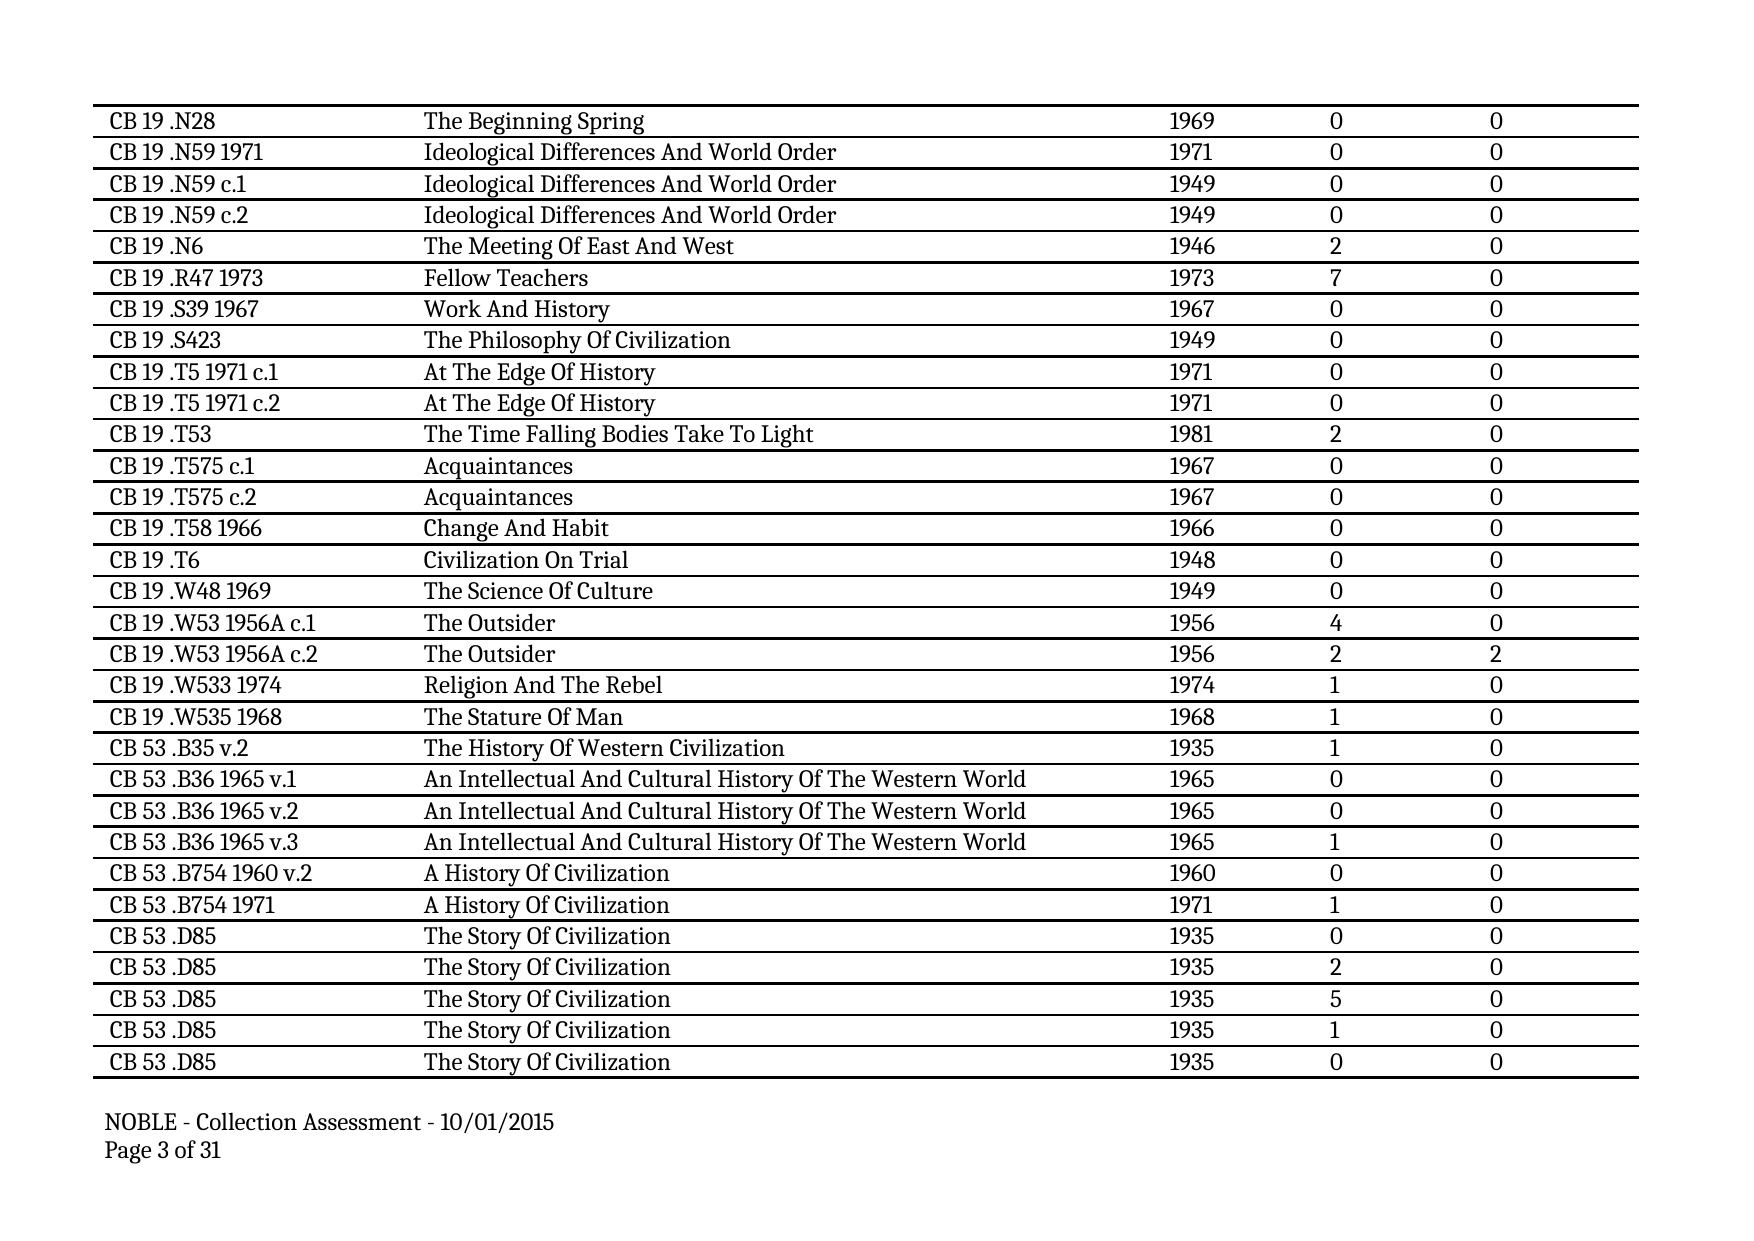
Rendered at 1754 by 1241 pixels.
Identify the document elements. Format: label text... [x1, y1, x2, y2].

table_cell The Outsider [413, 608, 1159, 637]
table_cell 1971 [1159, 389, 1319, 418]
table_cell The Meeting Of East And West [413, 232, 1159, 261]
table_cell 0 [1479, 170, 1638, 198]
table_cell 1949 [1159, 201, 1319, 229]
table_cell 0 [1319, 201, 1478, 229]
table_cell CB 19 .S423 [93, 326, 412, 355]
table_cell 1971 [1159, 138, 1319, 167]
table_cell 1935 [1159, 1016, 1319, 1045]
table_cell CB 53 .D85 [93, 922, 412, 951]
table_cell 2 [1319, 420, 1478, 449]
table_cell 0 [1479, 859, 1638, 888]
table_cell 2 [1319, 232, 1478, 261]
table_cell CB 53 .B35 v.2 [93, 734, 412, 763]
table_cell 0 [1479, 264, 1638, 292]
table_cell 1981 [1159, 420, 1319, 449]
table_cell 1 [1319, 828, 1478, 857]
table_cell 1946 [1159, 232, 1319, 261]
table_cell CB 19 .T5 1971 c.2 [93, 389, 412, 418]
table_cell 1949 [1159, 577, 1319, 606]
table_cell 0 [1479, 608, 1638, 637]
table_cell 0 [1479, 577, 1638, 606]
table_cell CB 19 .W533 1974 [93, 671, 412, 700]
table_cell 0 [1319, 452, 1478, 480]
table_cell An Intellectual And Cultural History Of The Western World [413, 765, 1159, 794]
table_cell 0 [1479, 389, 1638, 418]
table_cell 0 [1479, 734, 1638, 763]
table_cell 1935 [1159, 953, 1319, 982]
table_cell 1949 [1159, 326, 1319, 355]
table_cell The Outsider [413, 640, 1159, 668]
table_cell 0 [1479, 358, 1638, 386]
table_cell 1965 [1159, 797, 1319, 825]
table_cell 0 [1319, 577, 1478, 606]
table_cell CB 19 .N6 [93, 232, 412, 261]
table_cell 1949 [1159, 170, 1319, 198]
table_cell 1 [1319, 703, 1478, 731]
table_cell An Intellectual And Cultural History Of The Western World [413, 797, 1159, 825]
table_cell The Beginning Spring [413, 107, 1159, 136]
table_cell Work And History [413, 295, 1159, 324]
table_cell Ideological Differences And World Order [413, 201, 1159, 229]
table_cell An Intellectual And Cultural History Of The Western World [413, 828, 1159, 857]
table_cell 0 [1479, 107, 1638, 136]
table_cell CB 19 .T6 [93, 546, 412, 574]
table_cell 1 [1319, 671, 1478, 700]
table_cell Civilization On Trial [413, 546, 1159, 574]
table_cell CB 53 .B754 1960 v.2 [93, 859, 412, 888]
table_cell 1 [1319, 891, 1478, 919]
table_cell 1960 [1159, 859, 1319, 888]
table_cell 0 [1479, 420, 1638, 449]
table_cell The Story Of Civilization [413, 1016, 1159, 1045]
table_cell 0 [1319, 170, 1478, 198]
table_cell 1969 [1159, 107, 1319, 136]
table_cell 0 [1319, 107, 1478, 136]
table_cell The Story Of Civilization [413, 985, 1159, 1013]
table_cell CB 19 .T575 c.1 [93, 452, 412, 480]
table_cell CB 53 .B754 1971 [93, 891, 412, 919]
table_cell 0 [1479, 1016, 1638, 1045]
table_cell 0 [1479, 515, 1638, 543]
table_cell Acquaintances [413, 483, 1159, 512]
table_cell 1973 [1159, 264, 1319, 292]
table_cell 1935 [1159, 1047, 1319, 1076]
table_cell CB 53 .B36 1965 v.1 [93, 765, 412, 794]
table_cell The Time Falling Bodies Take To Light [413, 420, 1159, 449]
table_cell 0 [1479, 295, 1638, 324]
table_cell CB 53 .B36 1965 v.3 [93, 828, 412, 857]
table_cell 2 [1319, 640, 1478, 668]
table_cell 1935 [1159, 734, 1319, 763]
table_cell CB 19 .W535 1968 [93, 703, 412, 731]
table_cell 7 [1319, 264, 1478, 292]
table_cell At The Edge Of History [413, 389, 1159, 418]
table_cell CB 19 .N59 1971 [93, 138, 412, 167]
table_cell CB 53 .D85 [93, 985, 412, 1013]
table_cell CB 19 .S39 1967 [93, 295, 412, 324]
table_cell 1 [1319, 1016, 1478, 1045]
table_cell 0 [1479, 452, 1638, 480]
table_cell At The Edge Of History [413, 358, 1159, 386]
table_cell 0 [1479, 922, 1638, 951]
table_cell The Story Of Civilization [413, 922, 1159, 951]
table_cell Fellow Teachers [413, 264, 1159, 292]
table_cell 0 [1319, 389, 1478, 418]
table_cell 0 [1479, 828, 1638, 857]
table_cell 0 [1319, 859, 1478, 888]
table_cell 1974 [1159, 671, 1319, 700]
table_cell 1971 [1159, 358, 1319, 386]
table_cell 1935 [1159, 922, 1319, 951]
table_cell 0 [1319, 483, 1478, 512]
table_cell CB 19 .T58 1966 [93, 515, 412, 543]
table_cell CB 53 .D85 [93, 1047, 412, 1076]
table_cell CB 19 .T5 1971 c.1 [93, 358, 412, 386]
table_cell 1948 [1159, 546, 1319, 574]
table_cell 0 [1479, 232, 1638, 261]
table_cell The Stature Of Man [413, 703, 1159, 731]
table_cell 0 [1479, 1047, 1638, 1076]
table_cell 0 [1479, 797, 1638, 825]
table_cell 2 [1479, 640, 1638, 668]
table_cell 0 [1319, 546, 1478, 574]
table_cell CB 19 .N28 [93, 107, 412, 136]
table_cell Ideological Differences And World Order [413, 138, 1159, 167]
table_cell Ideological Differences And World Order [413, 170, 1159, 198]
table_cell 0 [1319, 1047, 1478, 1076]
table_cell CB 53 .B36 1965 v.2 [93, 797, 412, 825]
table_cell 0 [1319, 358, 1478, 386]
table_cell 0 [1319, 138, 1478, 167]
table_cell The Science Of Culture [413, 577, 1159, 606]
table_cell 0 [1479, 201, 1638, 229]
table_cell CB 19 .W48 1969 [93, 577, 412, 606]
table_cell A History Of Civilization [413, 891, 1159, 919]
table_cell 1956 [1159, 640, 1319, 668]
table_cell 1967 [1159, 452, 1319, 480]
table_cell 0 [1479, 326, 1638, 355]
table_cell Change And Habit [413, 515, 1159, 543]
table_cell CB 19 .N59 c.1 [93, 170, 412, 198]
table_cell 0 [1479, 546, 1638, 574]
table_cell 0 [1319, 295, 1478, 324]
table_cell The History Of Western Civilization [413, 734, 1159, 763]
table_cell CB 53 .D85 [93, 953, 412, 982]
table_cell 5 [1319, 985, 1478, 1013]
table_cell CB 19 .T575 c.2 [93, 483, 412, 512]
table_cell CB 19 .W53 1956A c.1 [93, 608, 412, 637]
table_cell 0 [1319, 797, 1478, 825]
table_cell 0 [1319, 515, 1478, 543]
table_cell 1966 [1159, 515, 1319, 543]
table_cell 0 [1319, 765, 1478, 794]
table_cell The Philosophy Of Civilization [413, 326, 1159, 355]
table_cell 1956 [1159, 608, 1319, 637]
table_cell CB 19 .W53 1956A c.2 [93, 640, 412, 668]
table_cell 1967 [1159, 295, 1319, 324]
table_cell Religion And The Rebel [413, 671, 1159, 700]
table_cell 0 [1319, 326, 1478, 355]
table_cell Acquaintances [413, 452, 1159, 480]
table_cell The Story Of Civilization [413, 953, 1159, 982]
table_cell 1967 [1159, 483, 1319, 512]
table_cell 0 [1479, 985, 1638, 1013]
table_cell 1965 [1159, 765, 1319, 794]
table_cell CB 53 .D85 [93, 1016, 412, 1045]
table_cell CB 19 .N59 c.2 [93, 201, 412, 229]
table_cell 0 [1479, 765, 1638, 794]
table_cell 4 [1319, 608, 1478, 637]
table_cell 1965 [1159, 828, 1319, 857]
table_cell 1971 [1159, 891, 1319, 919]
table_cell 1 [1319, 734, 1478, 763]
table_cell 0 [1479, 891, 1638, 919]
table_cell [413, 1047, 1159, 1076]
table_cell CB 19 .R47 1973 [93, 264, 412, 292]
table_cell 0 [1479, 703, 1638, 731]
table_cell 0 [1479, 671, 1638, 700]
table_cell 1935 [1159, 985, 1319, 1013]
table_cell 2 [1319, 953, 1478, 982]
table_cell CB 19 .T53 [93, 420, 412, 449]
table_cell 0 [1479, 483, 1638, 512]
table_cell 0 [1479, 953, 1638, 982]
table_cell 0 [1319, 922, 1478, 951]
table_cell 0 [1479, 138, 1638, 167]
table_cell 1968 [1159, 703, 1319, 731]
table_cell A History Of Civilization [413, 859, 1159, 888]
